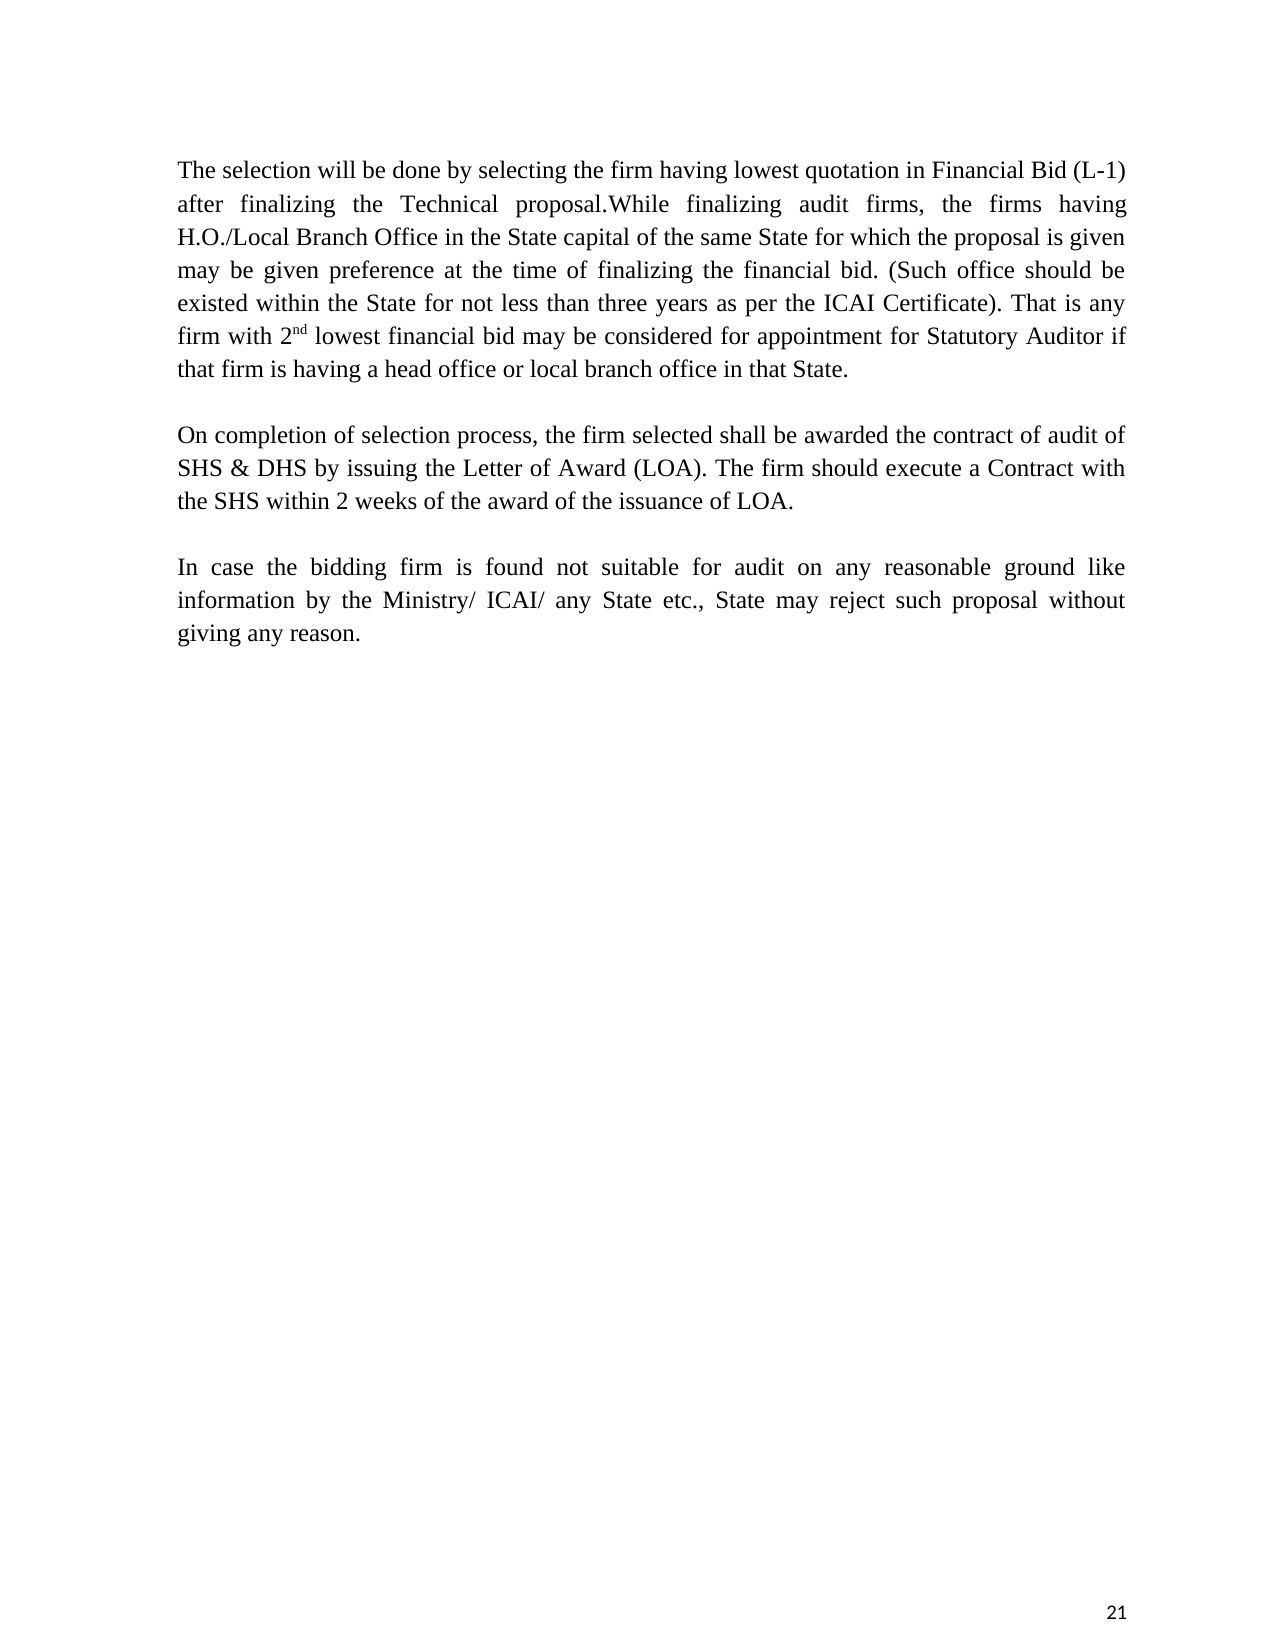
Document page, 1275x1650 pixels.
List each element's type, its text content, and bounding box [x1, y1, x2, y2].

text In case the bidding firm is found not suitable for audit on any reasonable ground like information by the Ministry/ ICAI/ any State etc., State may reject such proposal without giving any reason. [177, 552, 1127, 647]
text The selection will be done by selecting the firm having lowest quotation in Financial Bid (L-1) after finalizing the Technical proposal.While finalizing audit firms, the firms having H.O./Local Branch Office in the State capital of the same State for which the proposal is given may be given preference at the time of finalizing the financial bid. (Such office should be existed within the State for not less than three years as per the ICAI Certificate). That is any firm with 2nd lowest financial bid may be considered for appointment for Statutory Auditor if that firm is having a head office or local branch office in that State. [177, 156, 1127, 382]
text On completion of selection process, the firm selected shall be awarded the contract of audit of SHS & DHS by issuing the Letter of Award (LOA). The firm should execute a Contract with the SHS within 2 weeks of the award of the issuance of LOA. [177, 420, 1127, 514]
